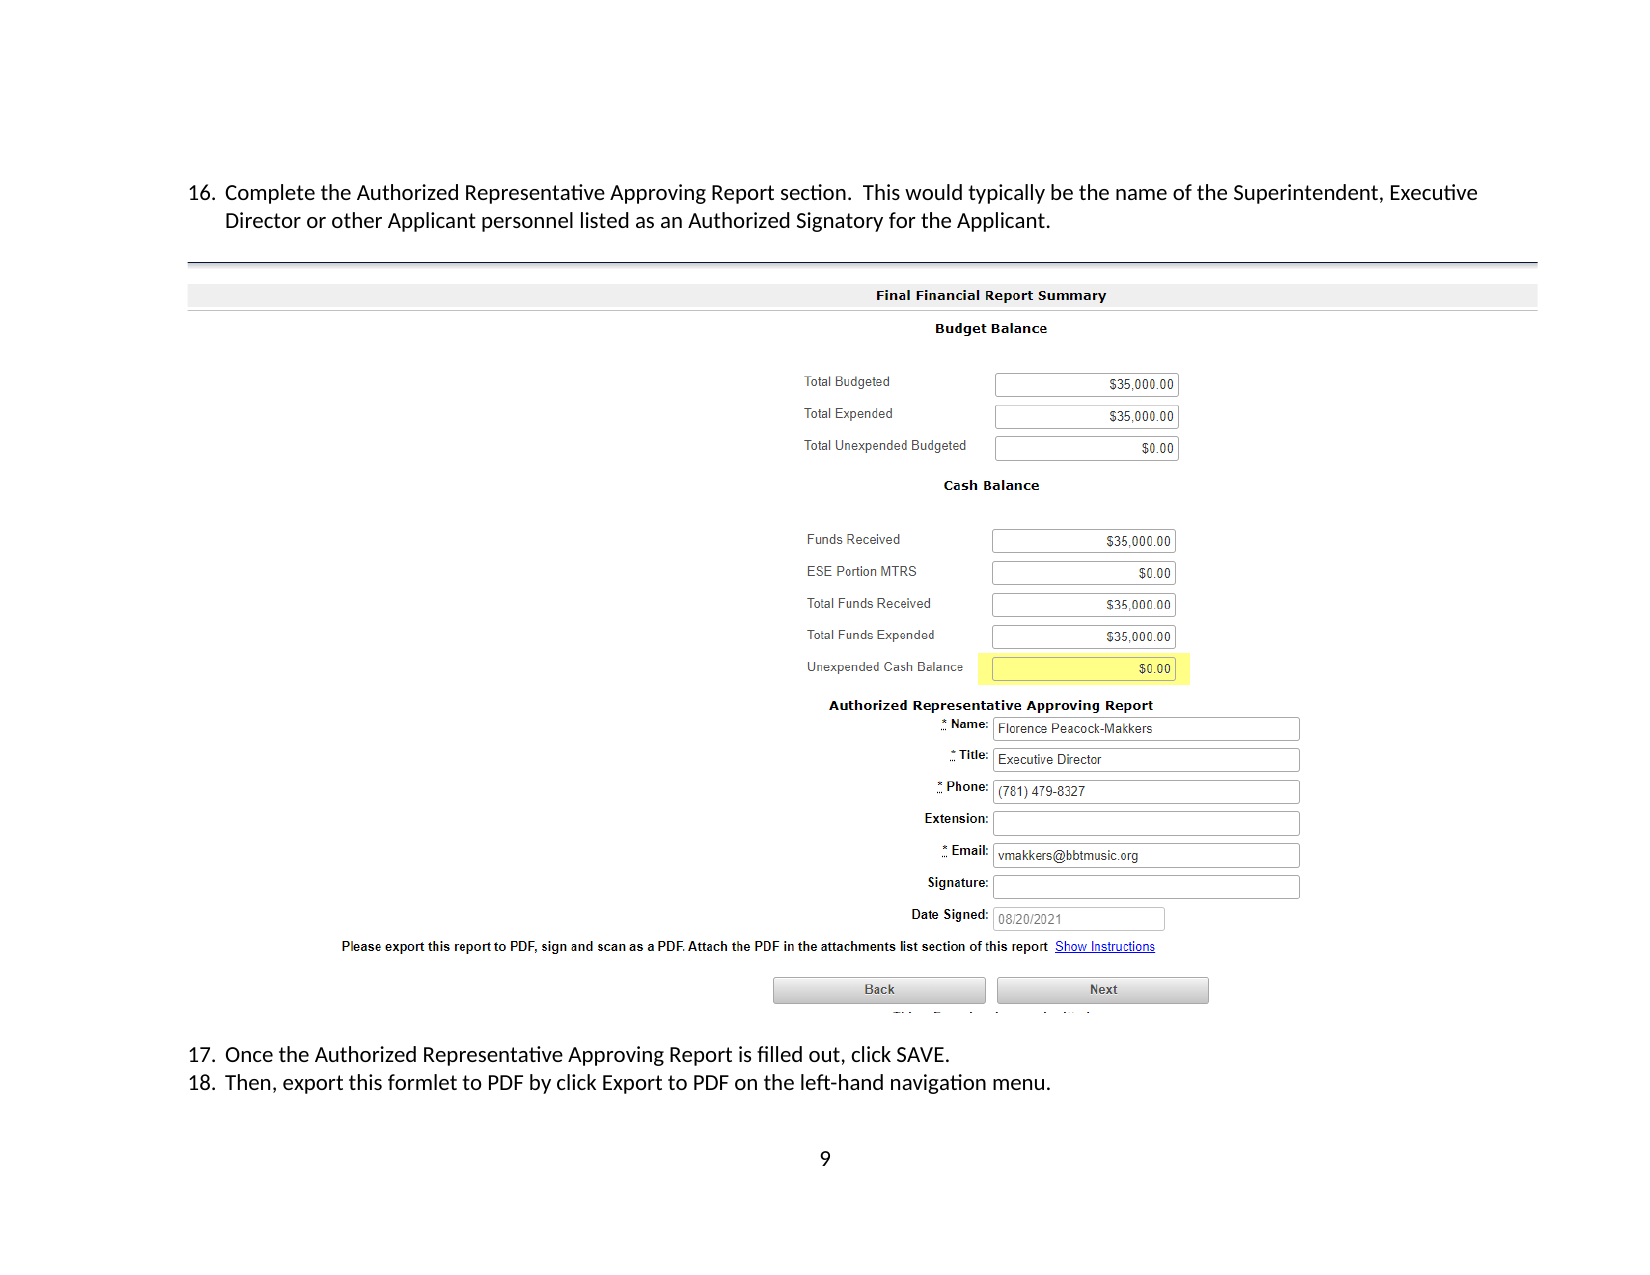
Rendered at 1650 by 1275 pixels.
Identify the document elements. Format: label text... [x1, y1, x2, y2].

picture [187, 262, 1538, 1013]
list Once the Authorized Representative Approving Report is filled out, click SAVE. [187, 1040, 1500, 1068]
list Complete the Authorized Representative Approving Report section. This would typically be the name of the Superintendent, Executive Director or other Applicant personnel listed as an Authorized Signatory for the Applicant. [187, 178, 1500, 234]
list Then, export this formlet to PDF by click Export to PDF on the left-hand navigation menu. [187, 1068, 1500, 1096]
